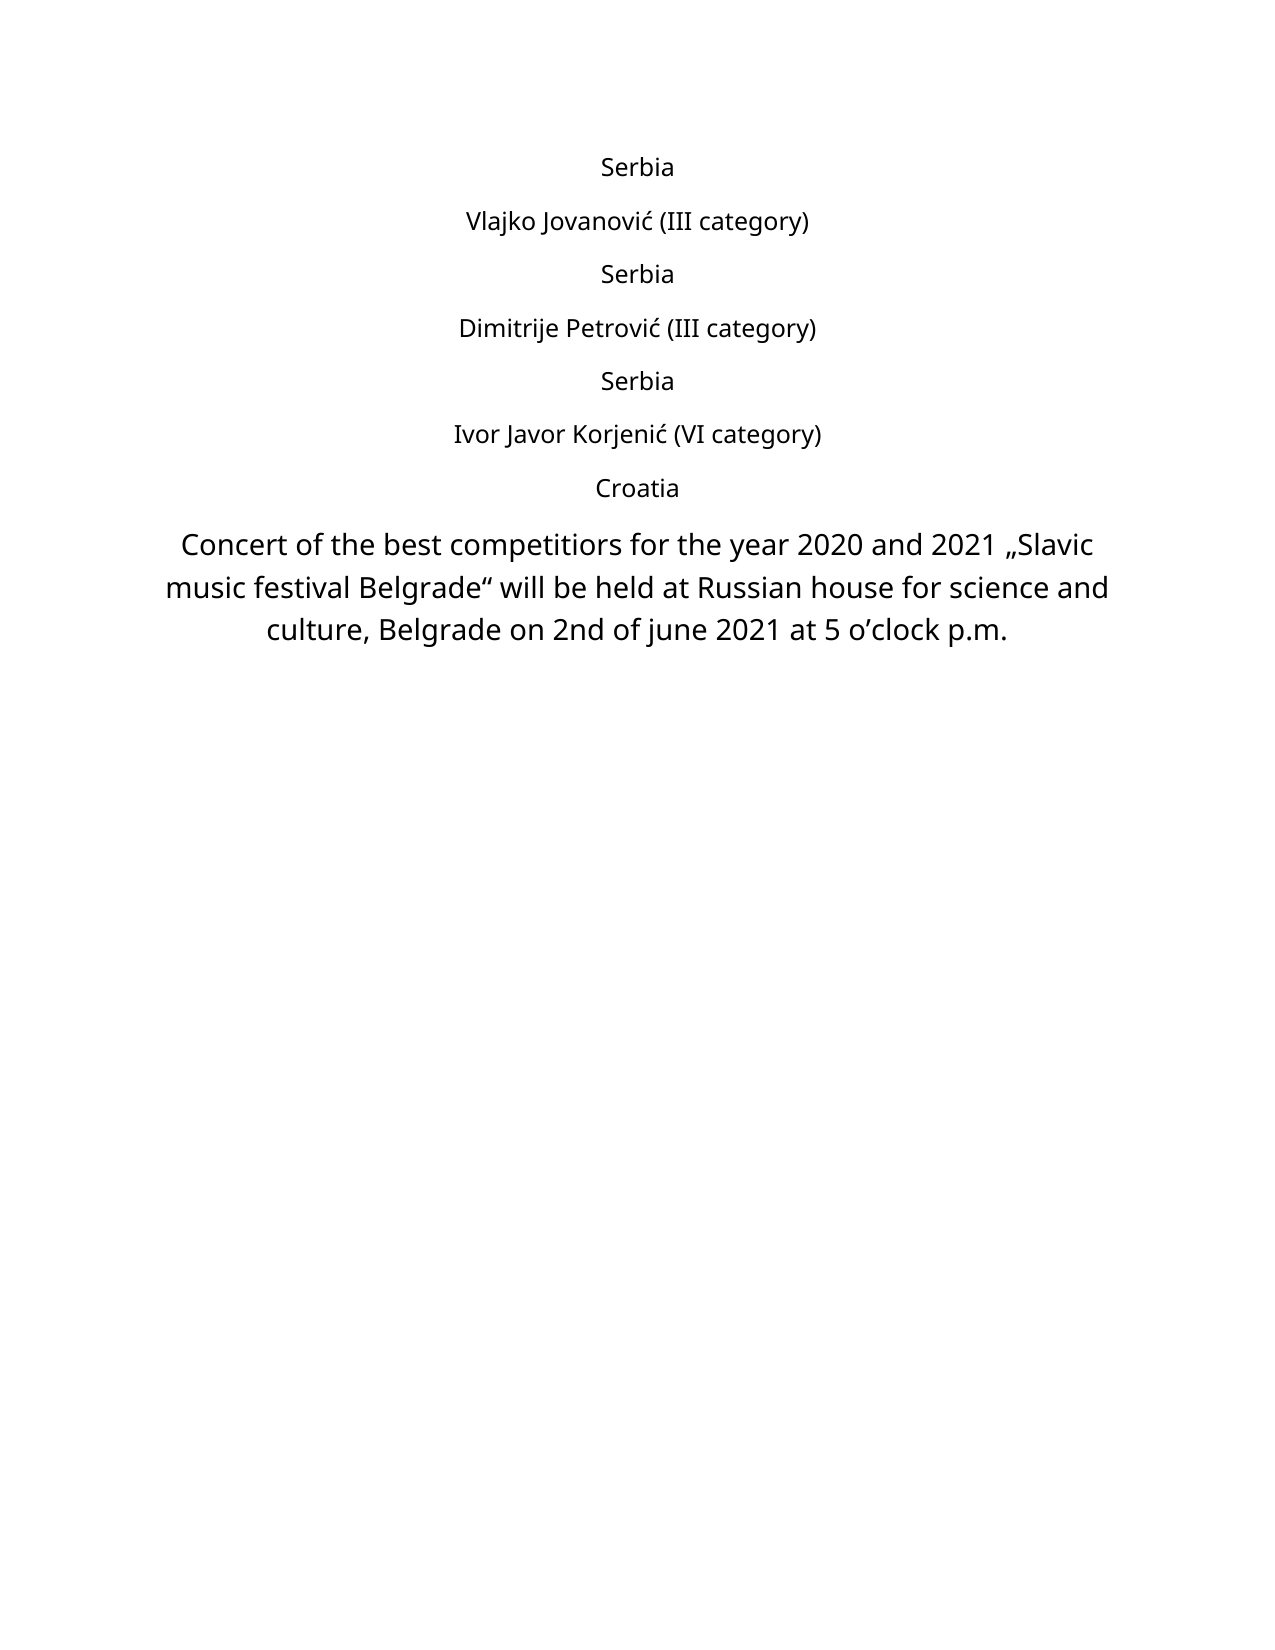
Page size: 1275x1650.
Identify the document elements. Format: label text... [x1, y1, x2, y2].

text Dimitrije Petrović (III category) [150, 310, 1125, 344]
text Concert of the best competitiors for the year 2020 and 2021 „Slavic music festival Belgrade“ will be held at Russian house for science and culture, Belgrade on 2nd of june 2021 at 5 o’clock p.m. [150, 524, 1125, 649]
text Vlajko Jovanović (III category) [150, 203, 1125, 237]
text Serbia [150, 150, 1125, 184]
text Serbia [150, 257, 1125, 291]
text Ivor Javor Korjenić (VI category) [150, 417, 1125, 451]
text Croatia [150, 471, 1125, 505]
text Serbia [150, 364, 1125, 398]
